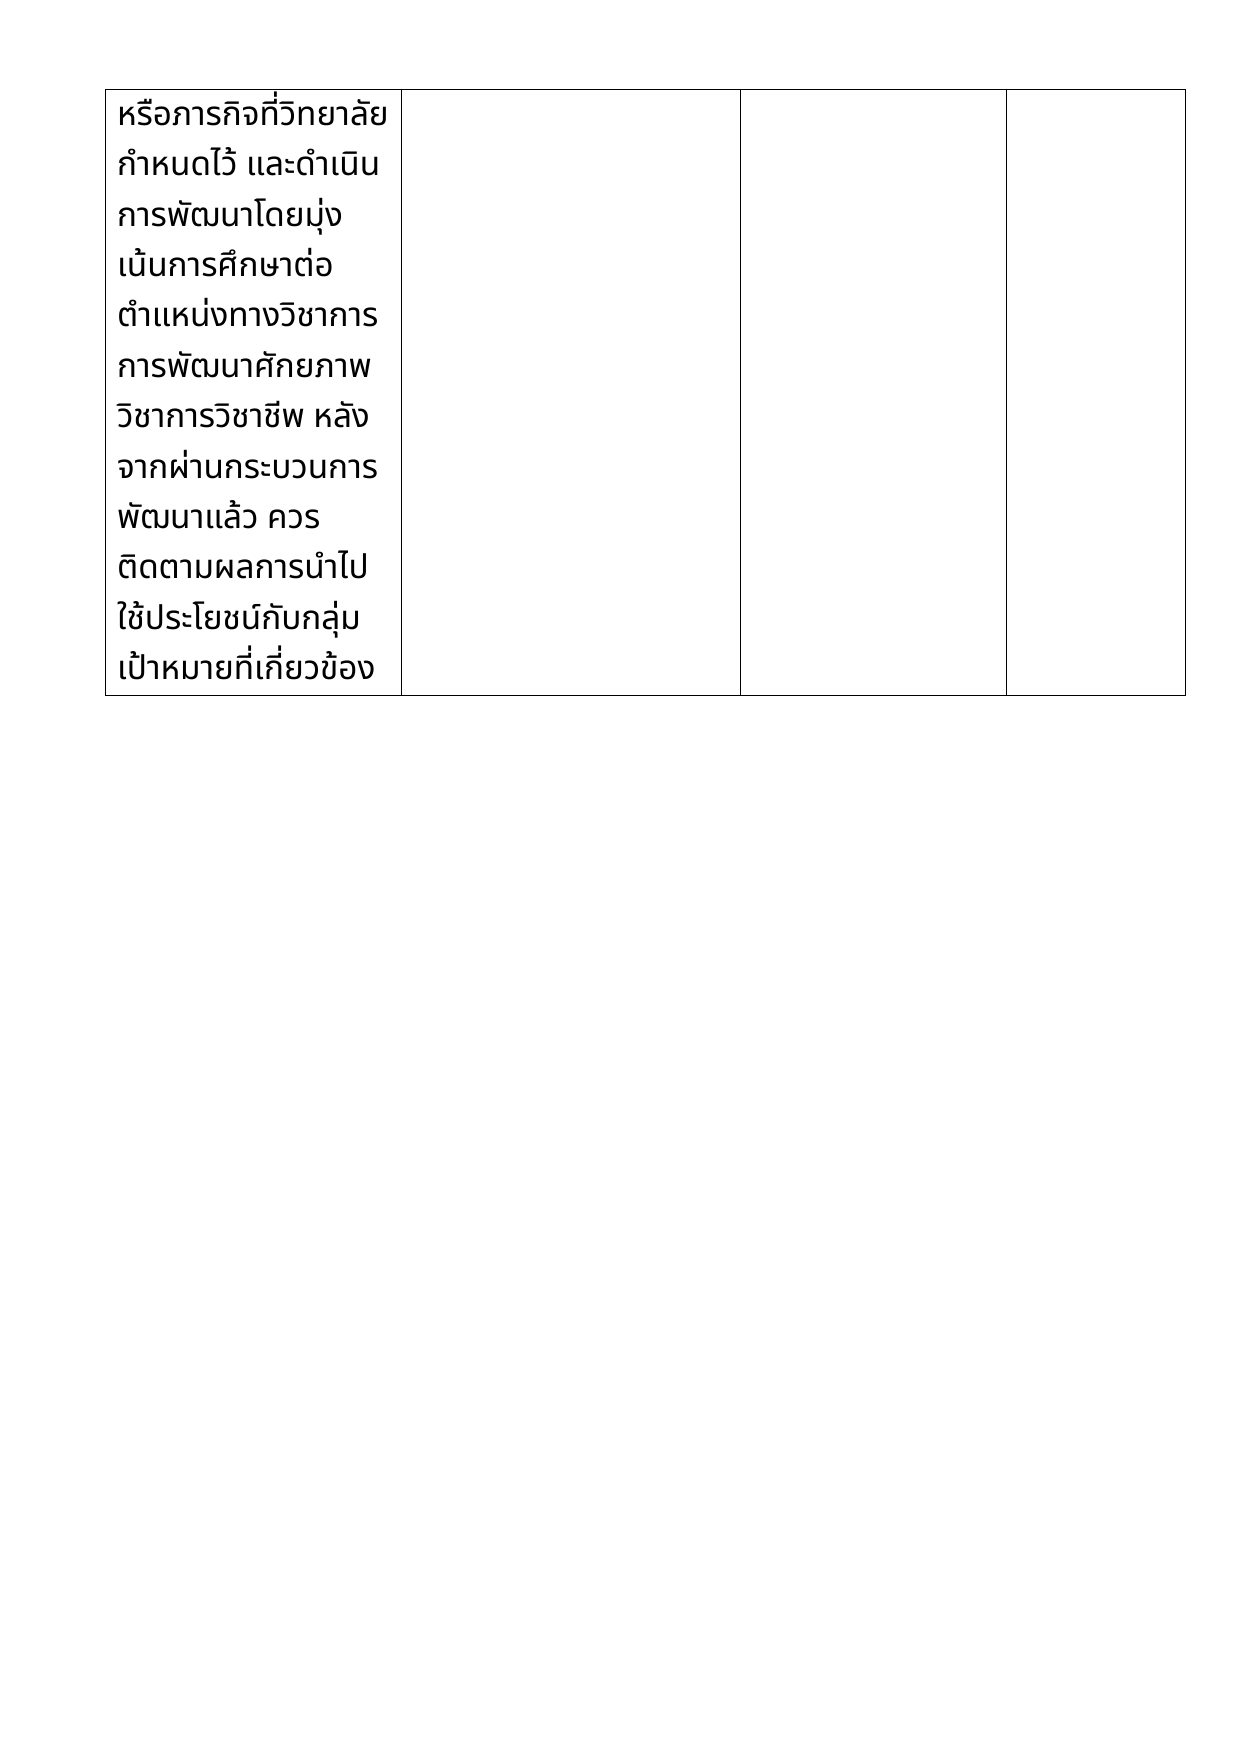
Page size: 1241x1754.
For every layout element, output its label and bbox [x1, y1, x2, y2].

table_cell [1007, 90, 1185, 695]
table_cell [741, 90, 1006, 695]
table_cell [402, 90, 740, 695]
table_cell [106, 90, 401, 695]
